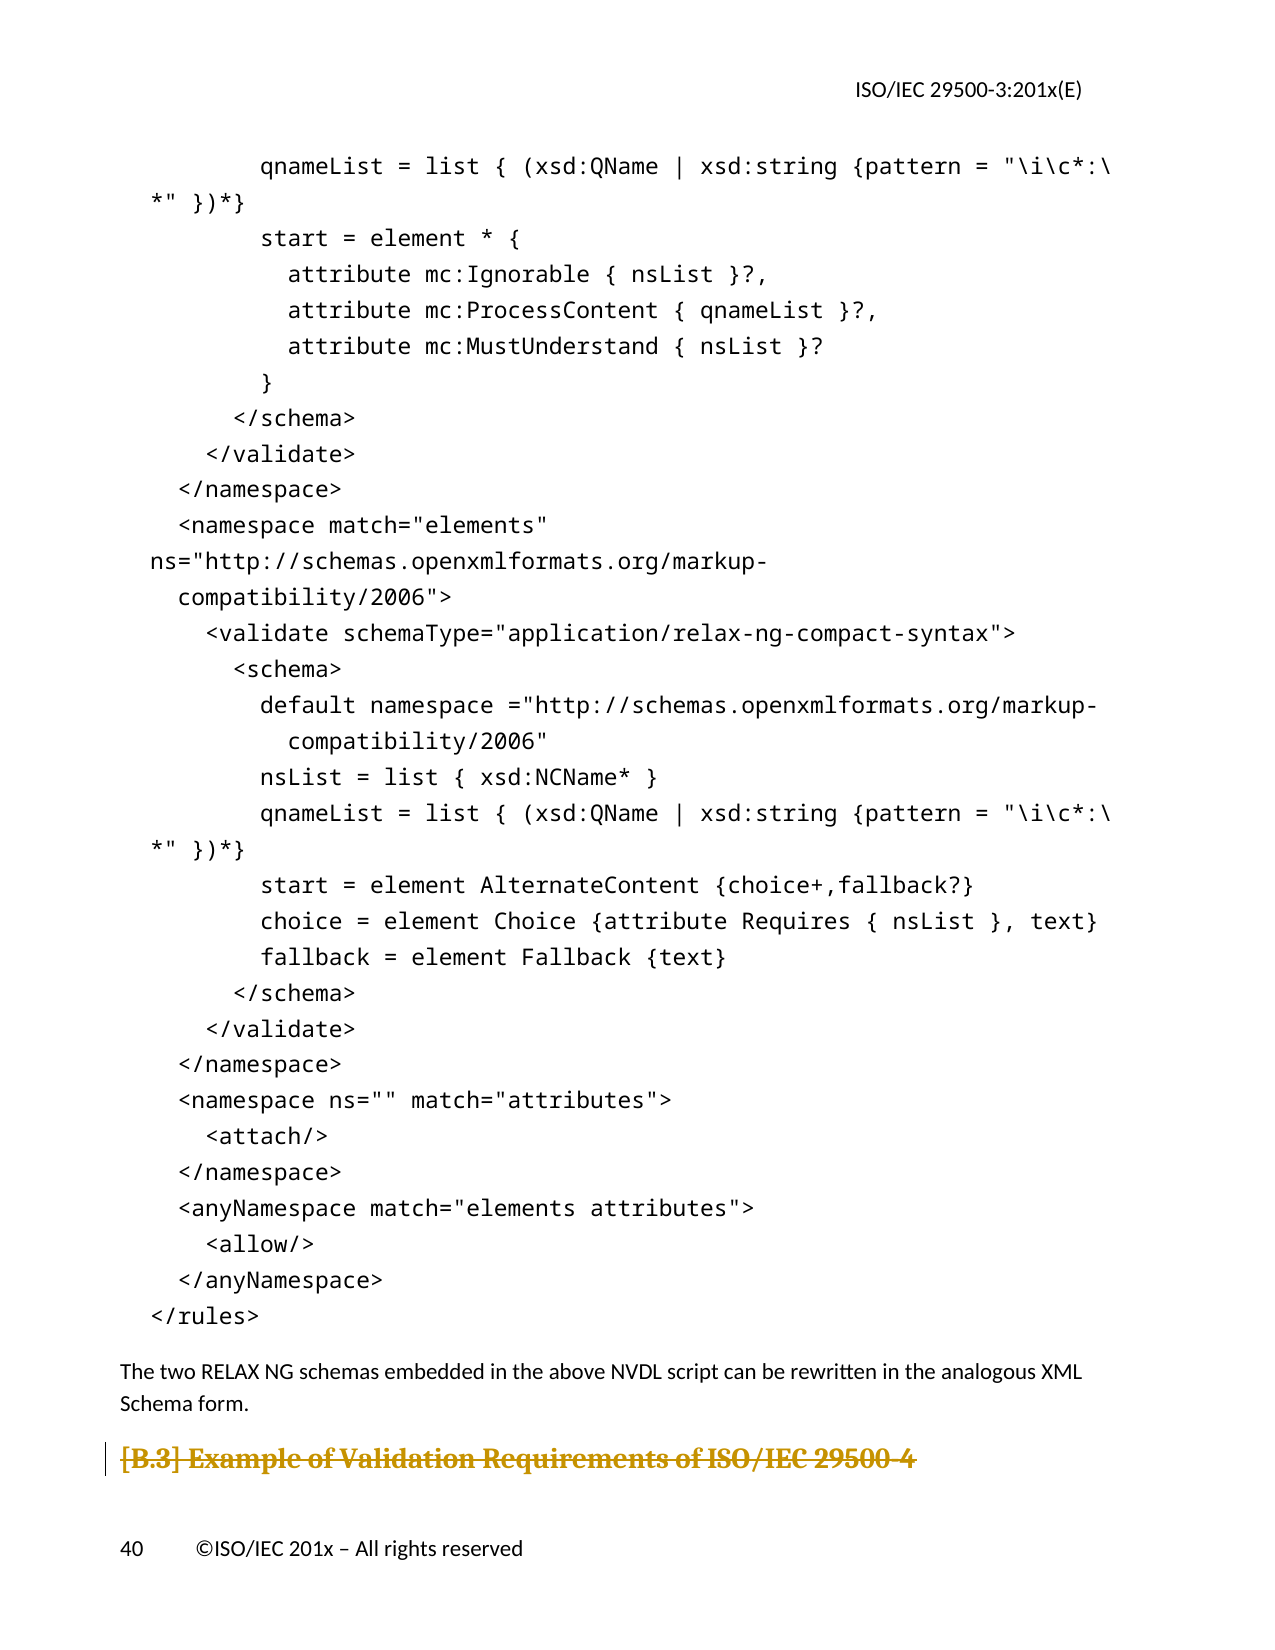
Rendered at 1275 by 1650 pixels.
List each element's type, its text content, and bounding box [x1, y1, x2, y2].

text </validate> [150, 437, 1155, 469]
text default namespace ="http://schemas.openxmlformats.org/markup- compatibility/2006" [150, 689, 1155, 756]
text nsList = list { xsd:NCName* } [150, 761, 1155, 792]
text <namespace match="elements" ns="http://schemas.openxmlformats.org/markup- compatibility/2006"> [150, 509, 1155, 612]
text attribute mc:ProcessContent { qnameList }?, [150, 294, 1155, 325]
text </rules> [150, 1300, 1155, 1331]
text <allow/> [150, 1228, 1155, 1259]
text qnameList = list { (xsd:QName | xsd:string {pattern = "\i\c*:\*" })*} [150, 797, 1155, 864]
text <anyNamespace match="elements attributes"> [150, 1192, 1155, 1223]
text fallback = element Fallback {text} [150, 941, 1155, 972]
text </schema> [150, 402, 1155, 433]
text </namespace> [150, 473, 1155, 505]
text <attach/> [150, 1120, 1155, 1152]
text attribute mc:Ignorable { nsList }?, [150, 258, 1155, 289]
text <validate schemaType="application/relax-ng-compact-syntax"> [150, 617, 1155, 648]
text qnameList = list { (xsd:QName | xsd:string {pattern = "\i\c*:\*" })*} [150, 150, 1155, 217]
text <namespace ns="" match="attributes"> [150, 1084, 1155, 1116]
text </namespace> [150, 1048, 1155, 1080]
text The two RELAX NG schemas embedded in the above NVDL script can be rewritten in the analogous XML Schema form. [120, 1357, 1155, 1417]
text start = element * { [150, 222, 1155, 253]
text </validate> [150, 1012, 1155, 1044]
text } [150, 366, 1155, 397]
text </namespace> [150, 1156, 1155, 1187]
text choice = element Choice {attribute Requires { nsList }, text} [150, 905, 1155, 936]
text </anyNamespace> [150, 1264, 1155, 1295]
text </schema> [150, 977, 1155, 1008]
text <schema> [150, 653, 1155, 684]
text attribute mc:MustUnderstand { nsList }? [150, 330, 1155, 361]
text start = element AlternateContent {choice+,fallback?} [150, 869, 1155, 900]
